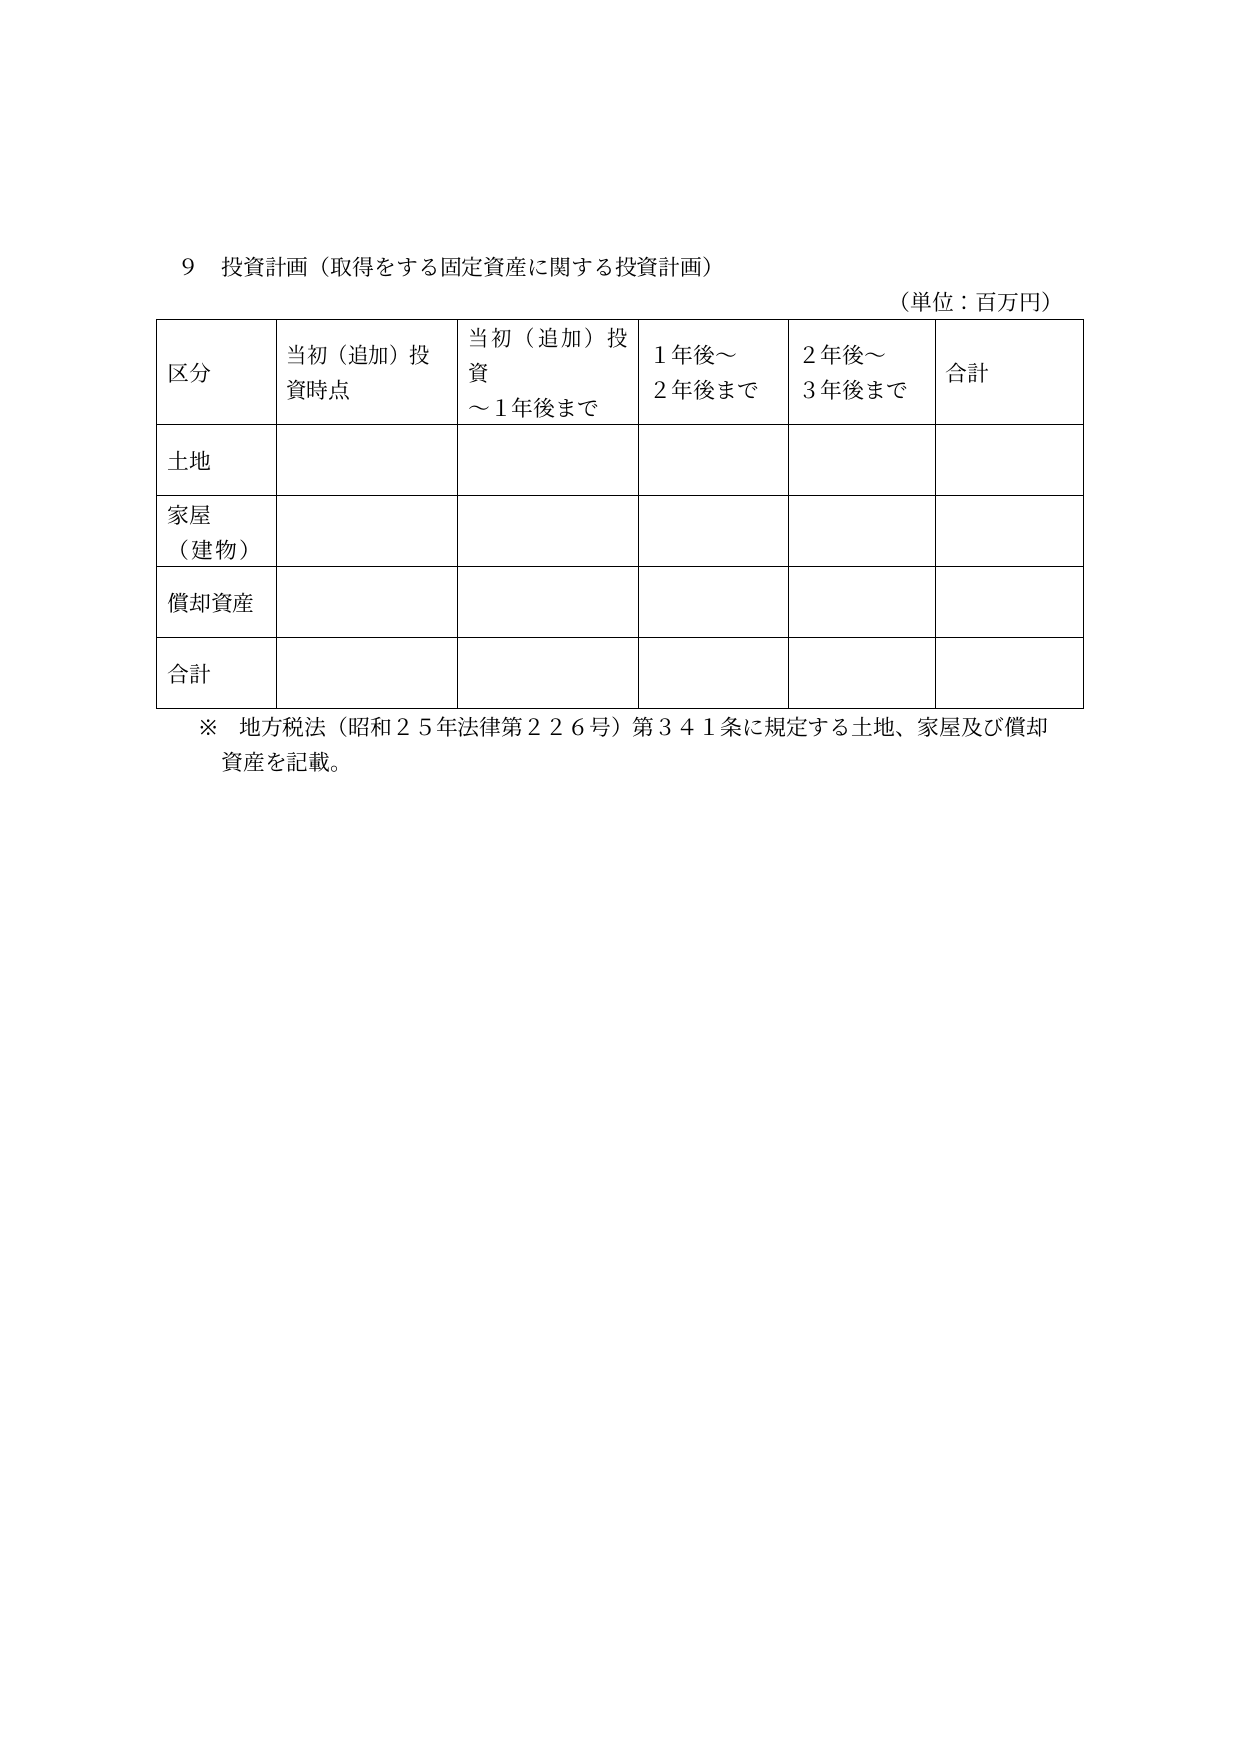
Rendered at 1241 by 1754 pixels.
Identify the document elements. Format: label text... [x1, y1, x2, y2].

text ※ 地方税法（昭和２５年法律第２２６号）第３４１条に規定する土地、家屋及び償却資産を記載。 [199, 709, 1063, 778]
text ９ 投資計画（取得をする固定資産に関する投資計画） [177, 249, 1063, 284]
table_cell [639, 567, 788, 637]
table_cell [789, 425, 935, 495]
table_header 当初（追加）投資時点 [277, 320, 457, 424]
table_header ２年後～ ３年後まで [789, 320, 935, 424]
table_cell 土地 [157, 425, 276, 495]
table_header 区分 [157, 320, 276, 424]
table_cell [458, 425, 638, 495]
table_cell [639, 425, 788, 495]
table_cell 償却資産 [157, 567, 276, 637]
table_cell [936, 425, 1083, 495]
table_cell [639, 496, 788, 566]
table_cell [277, 496, 457, 566]
table_cell [639, 638, 788, 708]
table_header １年後～ ２年後まで [639, 320, 788, 424]
table_cell [789, 638, 935, 708]
table_cell [458, 496, 638, 566]
table_header 合計 [936, 320, 1083, 424]
table_cell [789, 496, 935, 566]
table_cell [789, 567, 935, 637]
table_header 当初（追加）投資 ～１年後まで [458, 320, 638, 424]
table_cell 家屋 （建物） [157, 496, 276, 566]
table_cell 合計 [157, 638, 276, 708]
table_cell [277, 567, 457, 637]
text （単位：百万円） [177, 284, 1063, 319]
table_cell [277, 638, 457, 708]
table_cell [936, 638, 1083, 708]
table_cell [458, 638, 638, 708]
table_cell [458, 567, 638, 637]
table_cell [936, 567, 1083, 637]
table_cell [277, 425, 457, 495]
table_cell [936, 496, 1083, 566]
